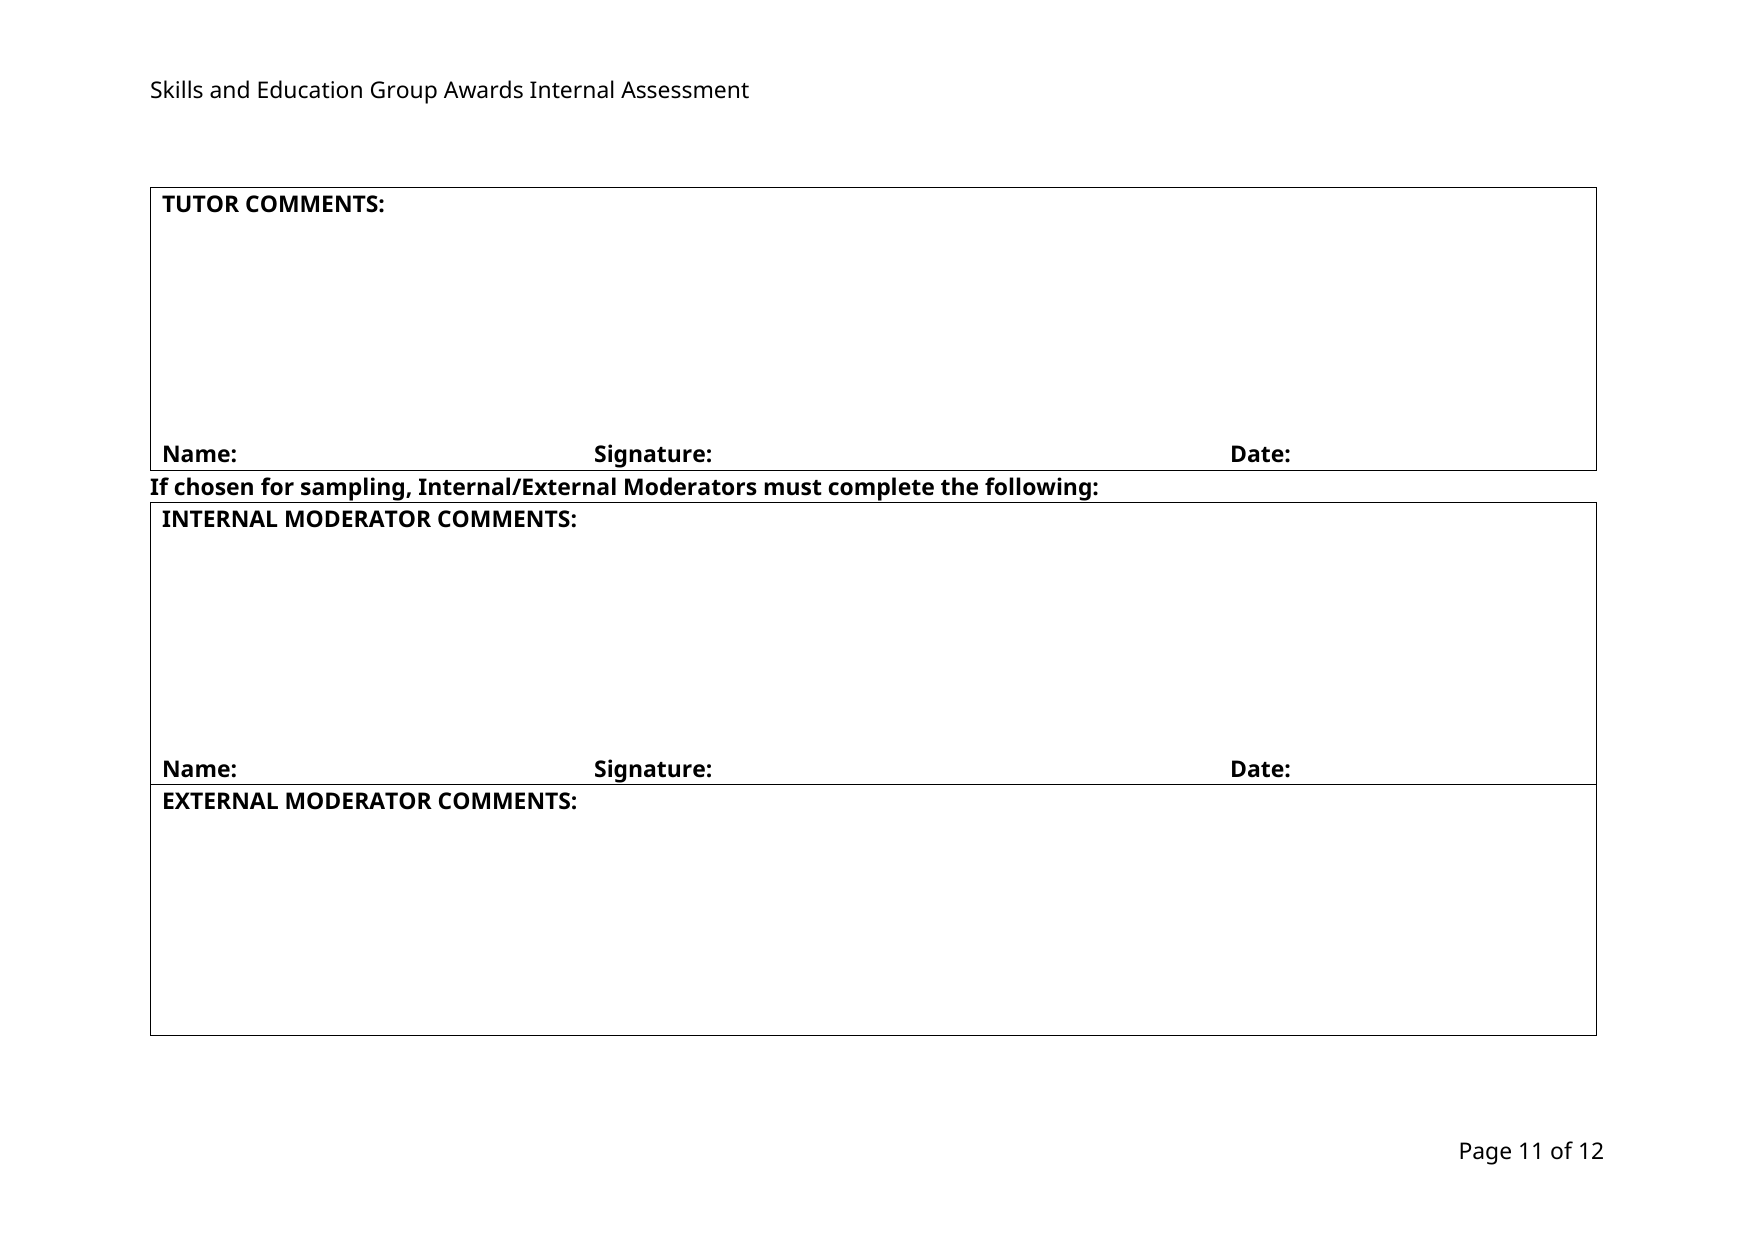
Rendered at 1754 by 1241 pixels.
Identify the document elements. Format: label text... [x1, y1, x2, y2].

table_header INTERNAL MODERATOR COMMENTS: Name: Signature: Date: [151, 503, 1596, 784]
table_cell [151, 785, 1596, 1035]
subtitle If chosen for sampling, Internal/External Moderators must complete the following: [150, 471, 1604, 502]
table_header TUTOR COMMENTS: Name: Signature: Date: [151, 188, 1596, 469]
